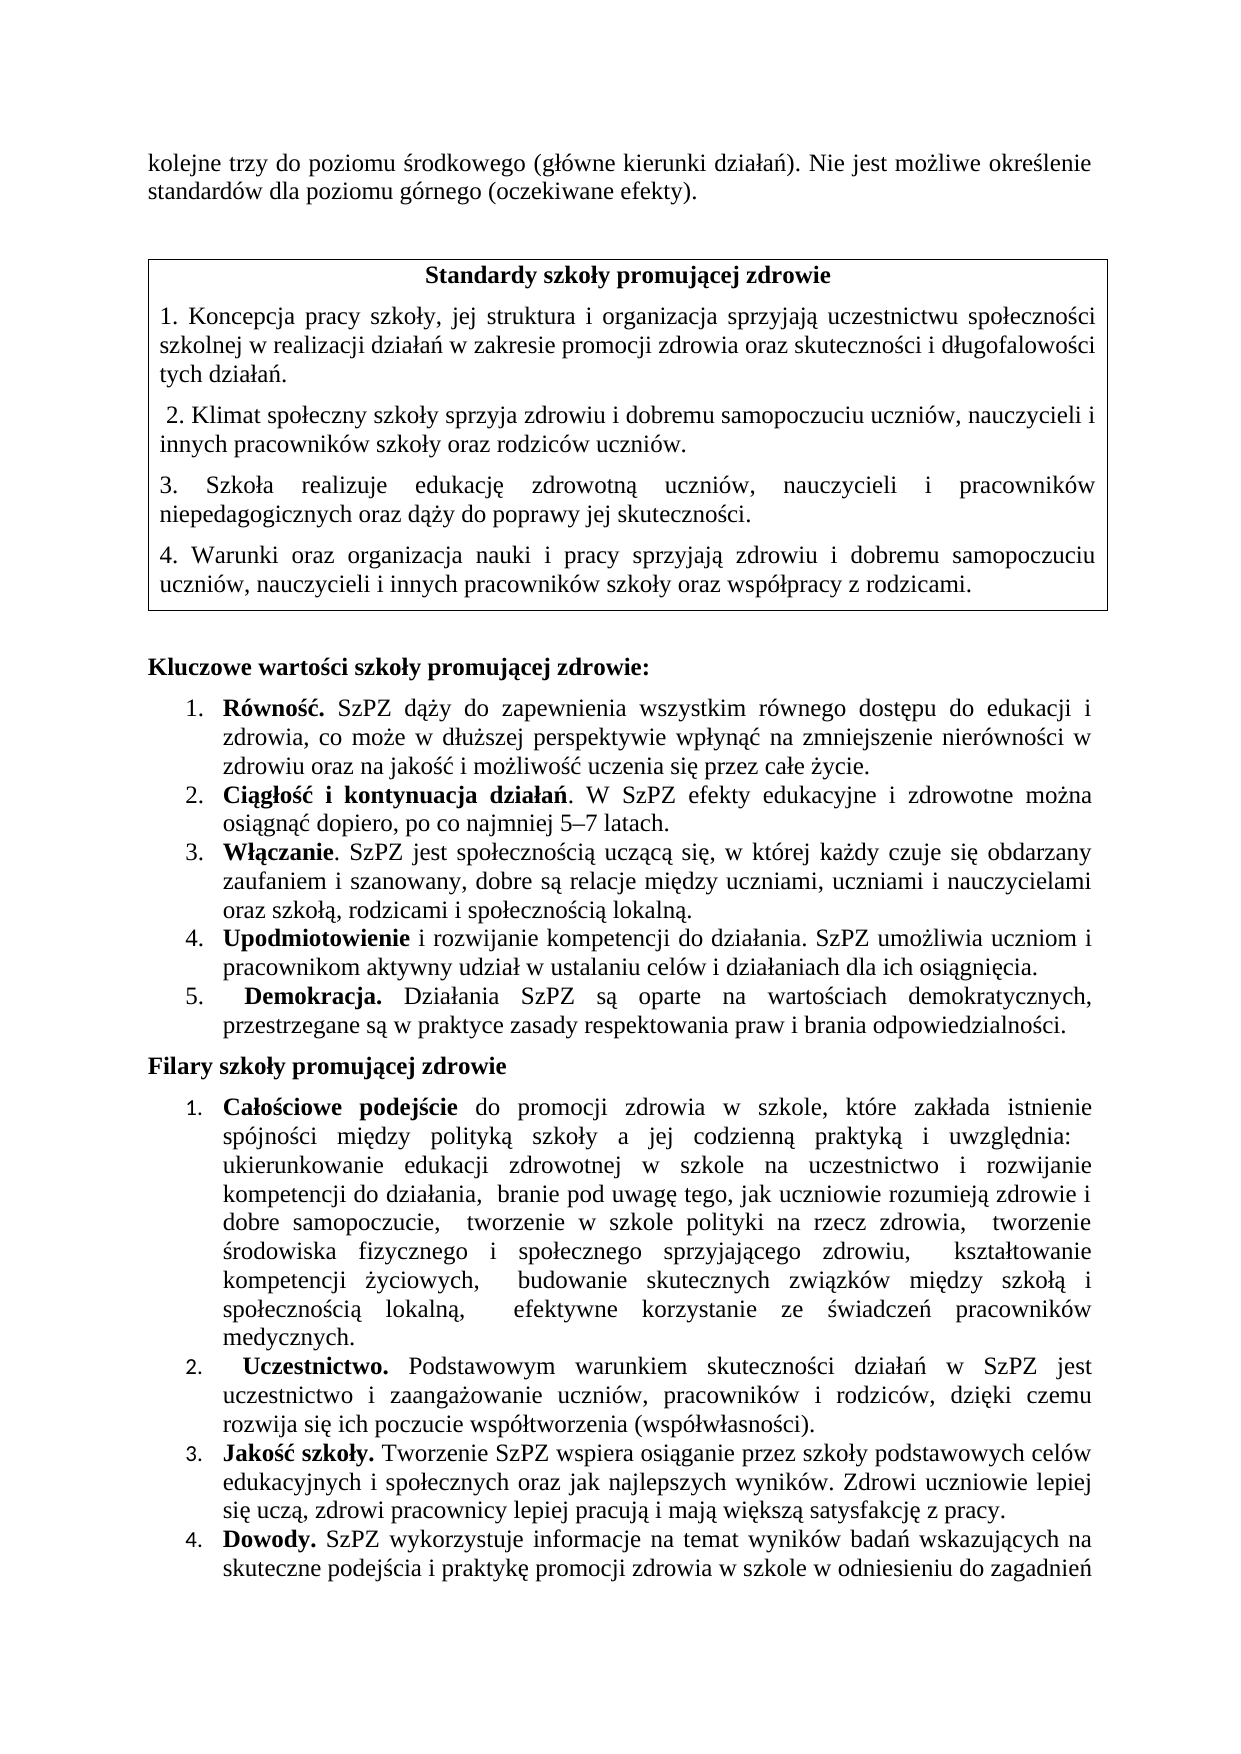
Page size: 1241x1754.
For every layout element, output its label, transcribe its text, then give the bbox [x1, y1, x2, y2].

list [185, 1524, 1093, 1582]
list Włączanie. SzPZ jest społecznością uczącą się, w której każdy czuje się obdarzany zaufaniem i szanowany, dobre są relacje między uczniami, uczniami i nauczycielami oraz szkołą, rodzicami i społecznością lokalną. [185, 837, 1093, 923]
text Kluczowe wartości szkoły promującej zdrowie: [148, 652, 1093, 681]
list Jakość szkoły. Tworzenie SzPZ wspiera osiąganie przez szkoły podstawowych celów edukacyjnych i społecznych oraz jak najlepszych wyników. Zdrowi uczniowie lepiej się uczą, zdrowi pracownicy lepiej pracują i mają większą satysfakcję z pracy. [185, 1438, 1093, 1524]
text Filary szkoły promującej zdrowie [148, 1051, 1093, 1080]
table_header Standardy szkoły promującej zdrowie 1. Koncepcja pracy szkoły, jej struktura i organizacja sprzyjają uczestnictwu społeczności szkolnej w realizacji działań w zakresie promocji zdrowia oraz skuteczności i długofalowości tych działań. 2. Klimat społeczny szkoły sprzyja zdrowiu i dobremu samopoczuciu uczniów, nauczycieli i innych pracowników szkoły oraz rodziców uczniów. 3. Szkoła realizuje edukację zdrowotną uczniów, nauczycieli i pracowników niepedagogicznych oraz dąży do poprawy jej skuteczności. 4. Warunki oraz organizacja nauki i pracy sprzyjają zdrowiu i dobremu samopoczuciu uczniów, nauczycieli i innych pracowników szkoły oraz współpracy z rodzicami. [149, 260, 1107, 610]
list Całościowe podejście do promocji zdrowia w szkole, które zakłada istnienie spójności między polityką szkoły a jej codzienną praktyką i uwzględnia:  ukierunkowanie edukacji zdrowotnej w szkole na uczestnictwo i rozwijanie kompetencji do działania,  branie pod uwagę tego, jak uczniowie rozumieją zdrowie i dobre samopoczucie,  tworzenie w szkole polityki na rzecz zdrowia,  tworzenie środowiska fizycznego i społecznego sprzyjającego zdrowiu,  kształtowanie kompetencji życiowych,  budowanie skutecznych związków między szkołą i społecznością lokalną,  efektywne korzystanie ze świadczeń pracowników medycznych. [185, 1092, 1093, 1351]
list Demokracja. Działania SzPZ są oparte na wartościach demokratycznych, przestrzegane są w praktyce zasady respektowania praw i brania odpowiedzialności. [185, 981, 1093, 1038]
list Upodmiotowienie i rozwijanie kompetencji do działania. SzPZ umożliwia uczniom i pracownikom aktywny udział w ustalaniu celów i działaniach dla ich osiągnięcia. [185, 923, 1093, 981]
list Uczestnictwo. Podstawowym warunkiem skuteczności działań w SzPZ jest uczestnictwo i zaangażowanie uczniów, pracowników i rodziców, dzięki czemu rozwija się ich poczucie współtworzenia (współwłasności). [185, 1351, 1093, 1438]
list Ciągłość i kontynuacja działań. W SzPZ efekty edukacyjne i zdrowotne można osiągnąć dopiero, po co najmniej 5–7 latach. [185, 780, 1093, 837]
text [148, 148, 1093, 205]
list Równość. SzPZ dąży do zapewnienia wszystkim równego dostępu do edukacji i zdrowia, co może w dłuższej perspektywie wpłynąć na zmniejszenie nierówności w zdrowiu oraz na jakość i możliwość uczenia się przez całe życie. [185, 693, 1093, 780]
